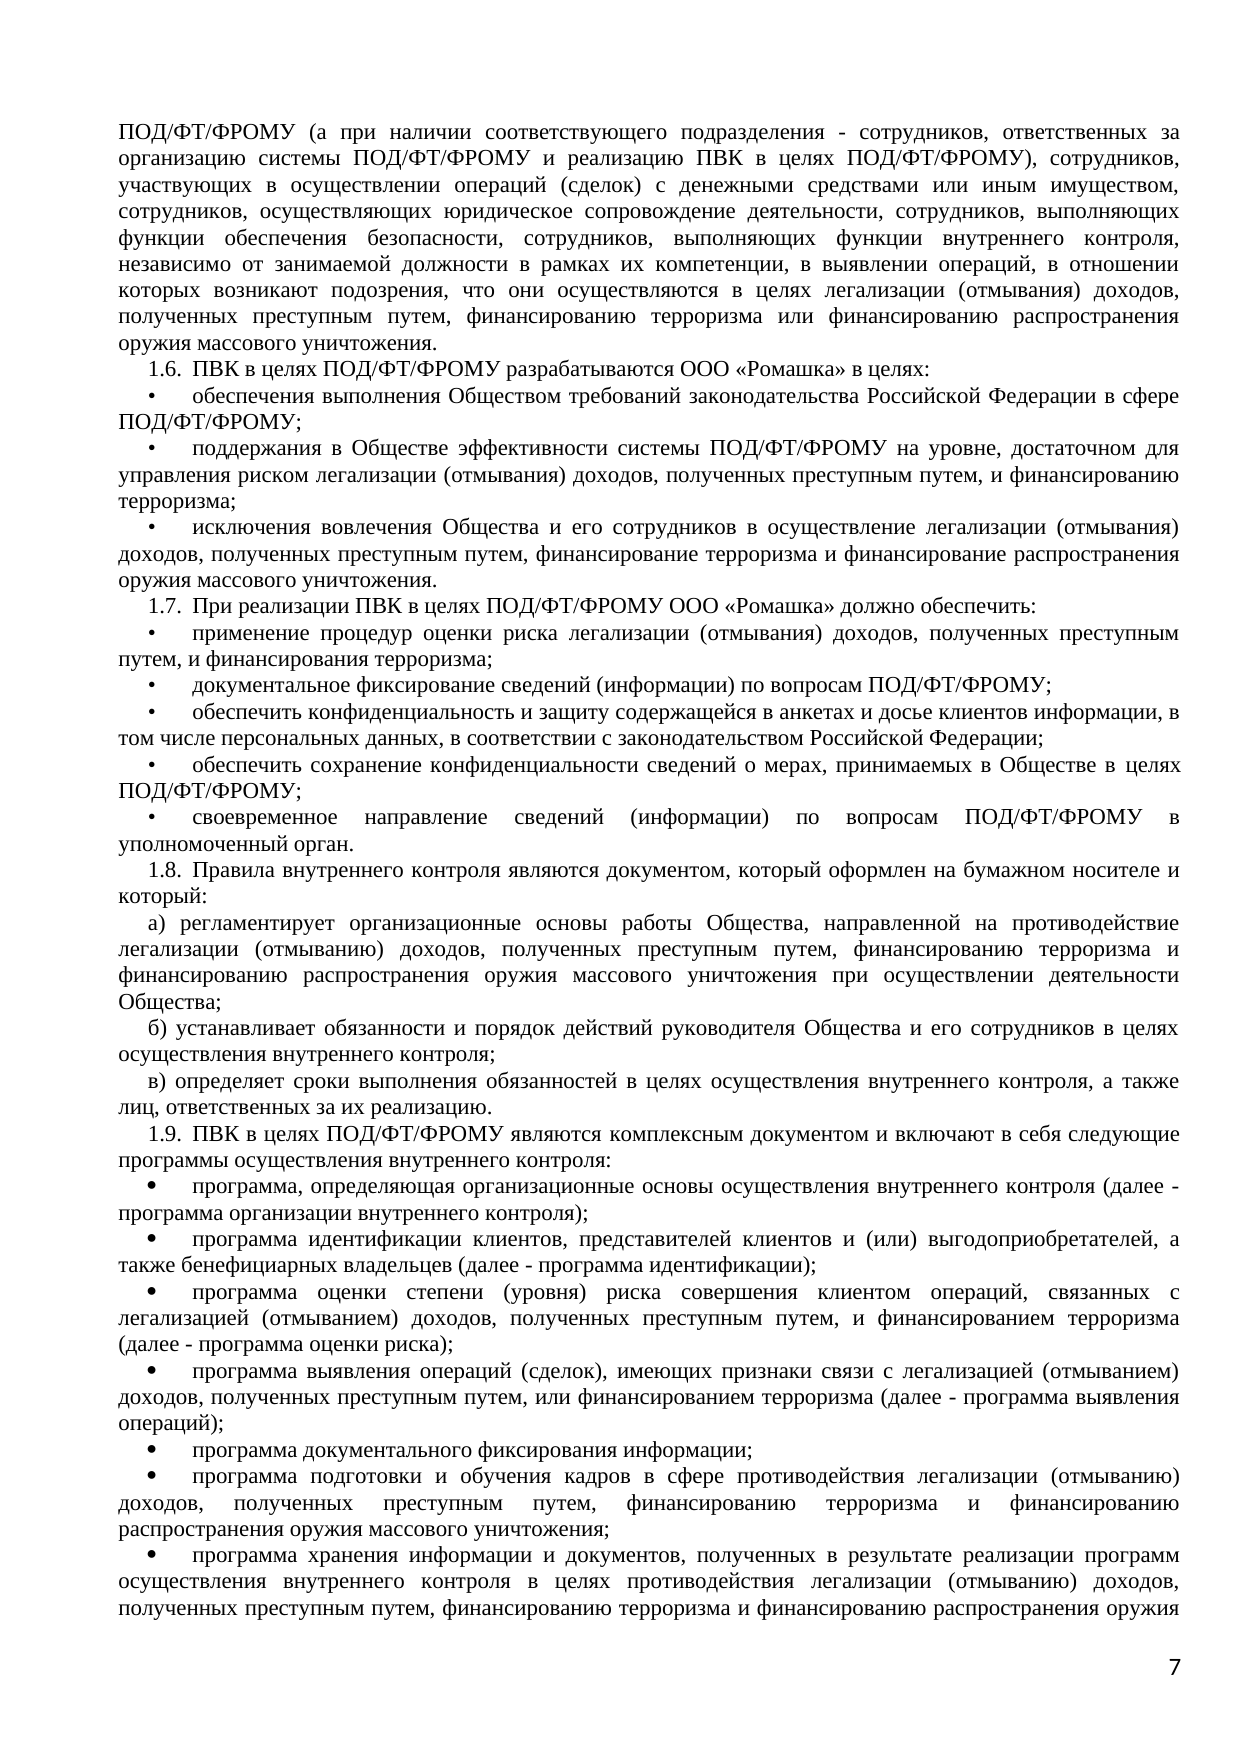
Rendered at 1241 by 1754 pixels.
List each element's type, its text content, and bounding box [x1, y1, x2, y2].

text • обеспечения выполнения Обществом требований законодательства Российской Федерации в сфере ПОД/ФТ/ФРОМУ; [118, 382, 1181, 434]
text • документальное фиксирование сведений (информации) по вопросам ПОД/ФТ/ФРОМУ; [118, 672, 1181, 698]
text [118, 118, 1181, 355]
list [118, 1541, 1181, 1620]
text 1.8. Правила внутреннего контроля являются документом, который оформлен на бумажном носителе и который: [118, 856, 1181, 909]
text • обеспечить сохранение конфиденциальности сведений о мерах, принимаемых в Обществе в целях ПОД/ФТ/ФРОМУ; [118, 751, 1181, 803]
text • своевременное направление сведений (информации) по вопросам ПОД/ФТ/ФРОМУ в уполномоченный орган. [118, 803, 1181, 856]
list программа оценки степени (уровня) риска совершения клиентом операций, связанных с легализацией (отмыванием) доходов, полученных преступным путем, и финансированием терроризма (далее - программа оценки риска); [118, 1278, 1181, 1357]
text 1.7. При реализации ПВК в целях ПОД/ФТ/ФРОМУ ООО «Ромашка» должно обеспечить: [118, 592, 1181, 619]
list программа идентификации клиентов, представителей клиентов и (или) выгодоприобретателей, а также бенефициарных владельцев (далее - программа идентификации); [118, 1225, 1181, 1278]
text 1.6. ПВК в целях ПОД/ФТ/ФРОМУ разрабатываются ООО «Ромашка» в целях: [118, 355, 1181, 382]
text б) устанавливает обязанности и порядок действий руководителя Общества и его сотрудников в целях осуществления внутреннего контроля; [118, 1014, 1181, 1067]
list программа документального фиксирования информации; [118, 1436, 1181, 1462]
text • применение процедур оценки риска легализации (отмывания) доходов, полученных преступным путем, и финансирования терроризма; [118, 619, 1181, 672]
list программа выявления операций (сделок), имеющих признаки связи с легализацией (отмыванием) доходов, полученных преступным путем, или финансированием терроризма (далее - программа выявления операций); [118, 1357, 1181, 1436]
text • поддержания в Обществе эффективности системы ПОД/ФТ/ФРОМУ на уровне, достаточном для управления риском легализации (отмывания) доходов, полученных преступным путем, и финансированию терроризма; [118, 434, 1181, 513]
text а) регламентирует организационные основы работы Общества, направленной на противодействие легализации (отмыванию) доходов, полученных преступным путем, финансированию терроризма и финансированию распространения оружия массового уничтожения при осуществлении деятельности Общества; [118, 909, 1181, 1014]
text • обеспечить конфиденциальность и защиту содержащейся в анкетах и досье клиентов информации, в том числе персональных данных, в соответствии с законодательством Российской Федерации; [118, 698, 1181, 751]
text в) определяет сроки выполнения обязанностей в целях осуществления внутреннего контроля, а также лиц, ответственных за их реализацию. [118, 1067, 1181, 1119]
text • исключения вовлечения Общества и его сотрудников в осуществление легализации (отмывания) доходов, полученных преступным путем, финансирование терроризма и финансирование распространения оружия массового уничтожения. [118, 513, 1181, 592]
list программа, определяющая организационные основы осуществления внутреннего контроля (далее - программа организации внутреннего контроля); [118, 1172, 1181, 1225]
text 1.9. ПВК в целях ПОД/ФТ/ФРОМУ являются комплексным документом и включают в себя следующие программы осуществления внутреннего контроля: [118, 1119, 1181, 1172]
list программа подготовки и обучения кадров в сфере противодействия легализации (отмыванию) доходов, полученных преступным путем, финансированию терроризма и финансированию распространения оружия массового уничтожения; [118, 1462, 1181, 1541]
